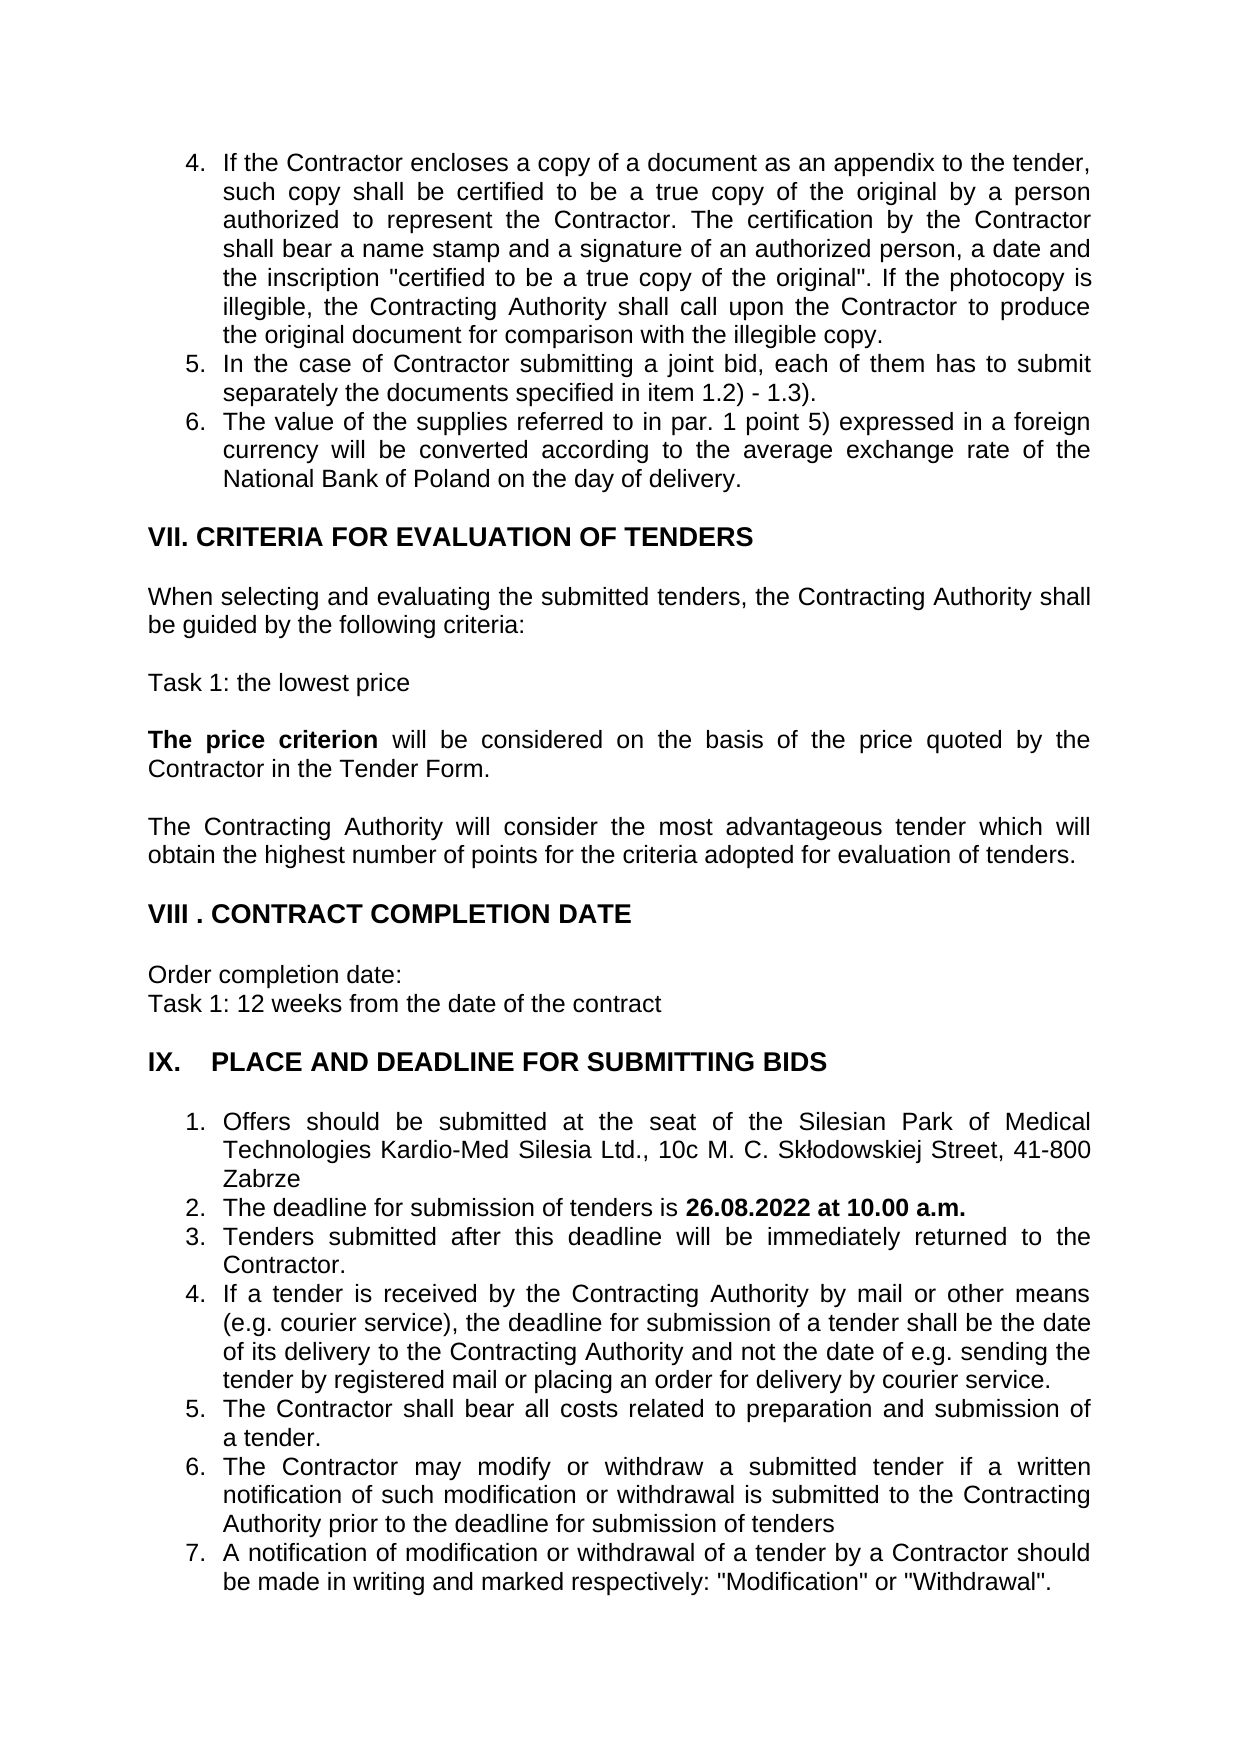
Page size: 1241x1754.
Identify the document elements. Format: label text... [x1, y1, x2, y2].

list The Contractor may modify or withdraw a submitted tender if a written notification of such modification or withdrawal is submitted to the Contracting Authority prior to the deadline for submission of tenders [185, 1451, 1092, 1538]
list The value of the supplies referred to in par. 1 point 5) expressed in a foreign currency will be converted according to the average exchange rate of the National Bank of Poland on the day of delivery. [185, 406, 1092, 493]
list If the Contractor encloses a copy of a document as an appendix to the tender, such copy shall be certified to be a true copy of the original by a person authorized to represent the Contractor. The certification by the Contractor shall bear a name stamp and a signature of an authorized person, a date and the inscription "certified to be a true copy of the original". If the photocopy is illegible, the Contracting Authority shall call upon the Contractor to produce the original document for comparison with the illegible copy. [185, 148, 1092, 349]
text VII. CRITERIA FOR EVALUATION OF TENDERS [148, 521, 1092, 553]
list Offers should be submitted at the seat of the Silesian Park of Medical Technologies Kardio-Med Silesia Ltd., 10c M. C. Skłodowskiej Street, 41-800 Zabrze [185, 1106, 1092, 1193]
list Tenders submitted after this deadline will be immediately returned to the Contractor. [185, 1221, 1092, 1279]
list In the case of Contractor submitting a joint bid, each of them has to submit separately the documents specified in item 1.2) - 1.3). [185, 349, 1092, 406]
list If a tender is received by the Contracting Authority by mail or other means (e.g. courier service), the deadline for submission of a tender shall be the date of its delivery to the Contracting Authority and not the date of e.g. sending the tender by registered mail or placing an order for delivery by courier service. [185, 1279, 1092, 1394]
text IX. PLACE AND DEADLINE FOR SUBMITTING BIDS [148, 1046, 1092, 1078]
list The Contractor shall bear all costs related to preparation and submission of a tender. [185, 1394, 1092, 1451]
text Task 1: 12 weeks from the date of the contract [148, 989, 1092, 1018]
text Task 1: the lowest price [148, 668, 1092, 696]
text Order completion date: [148, 960, 1092, 989]
text VIII . CONTRACT COMPLETION DATE [148, 898, 1092, 929]
list The deadline for submission of tenders is 26.08.2022 at 10.00 a.m. [185, 1193, 1092, 1221]
text When selecting and evaluating the submitted tenders, the Contracting Authority shall be guided by the following criteria: [148, 581, 1092, 639]
list A notification of modification or withdrawal of a tender by a Contractor should be made in writing and marked respectively: "Modification" or "Withdrawal". [185, 1538, 1092, 1595]
text The Contracting Authority will consider the most advantageous tender which will obtain the highest number of points for the criteria adopted for evaluation of tenders. [148, 811, 1092, 869]
text The price criterion will be considered on the basis of the price quoted by the Contractor in the Tender Form. [148, 725, 1092, 783]
